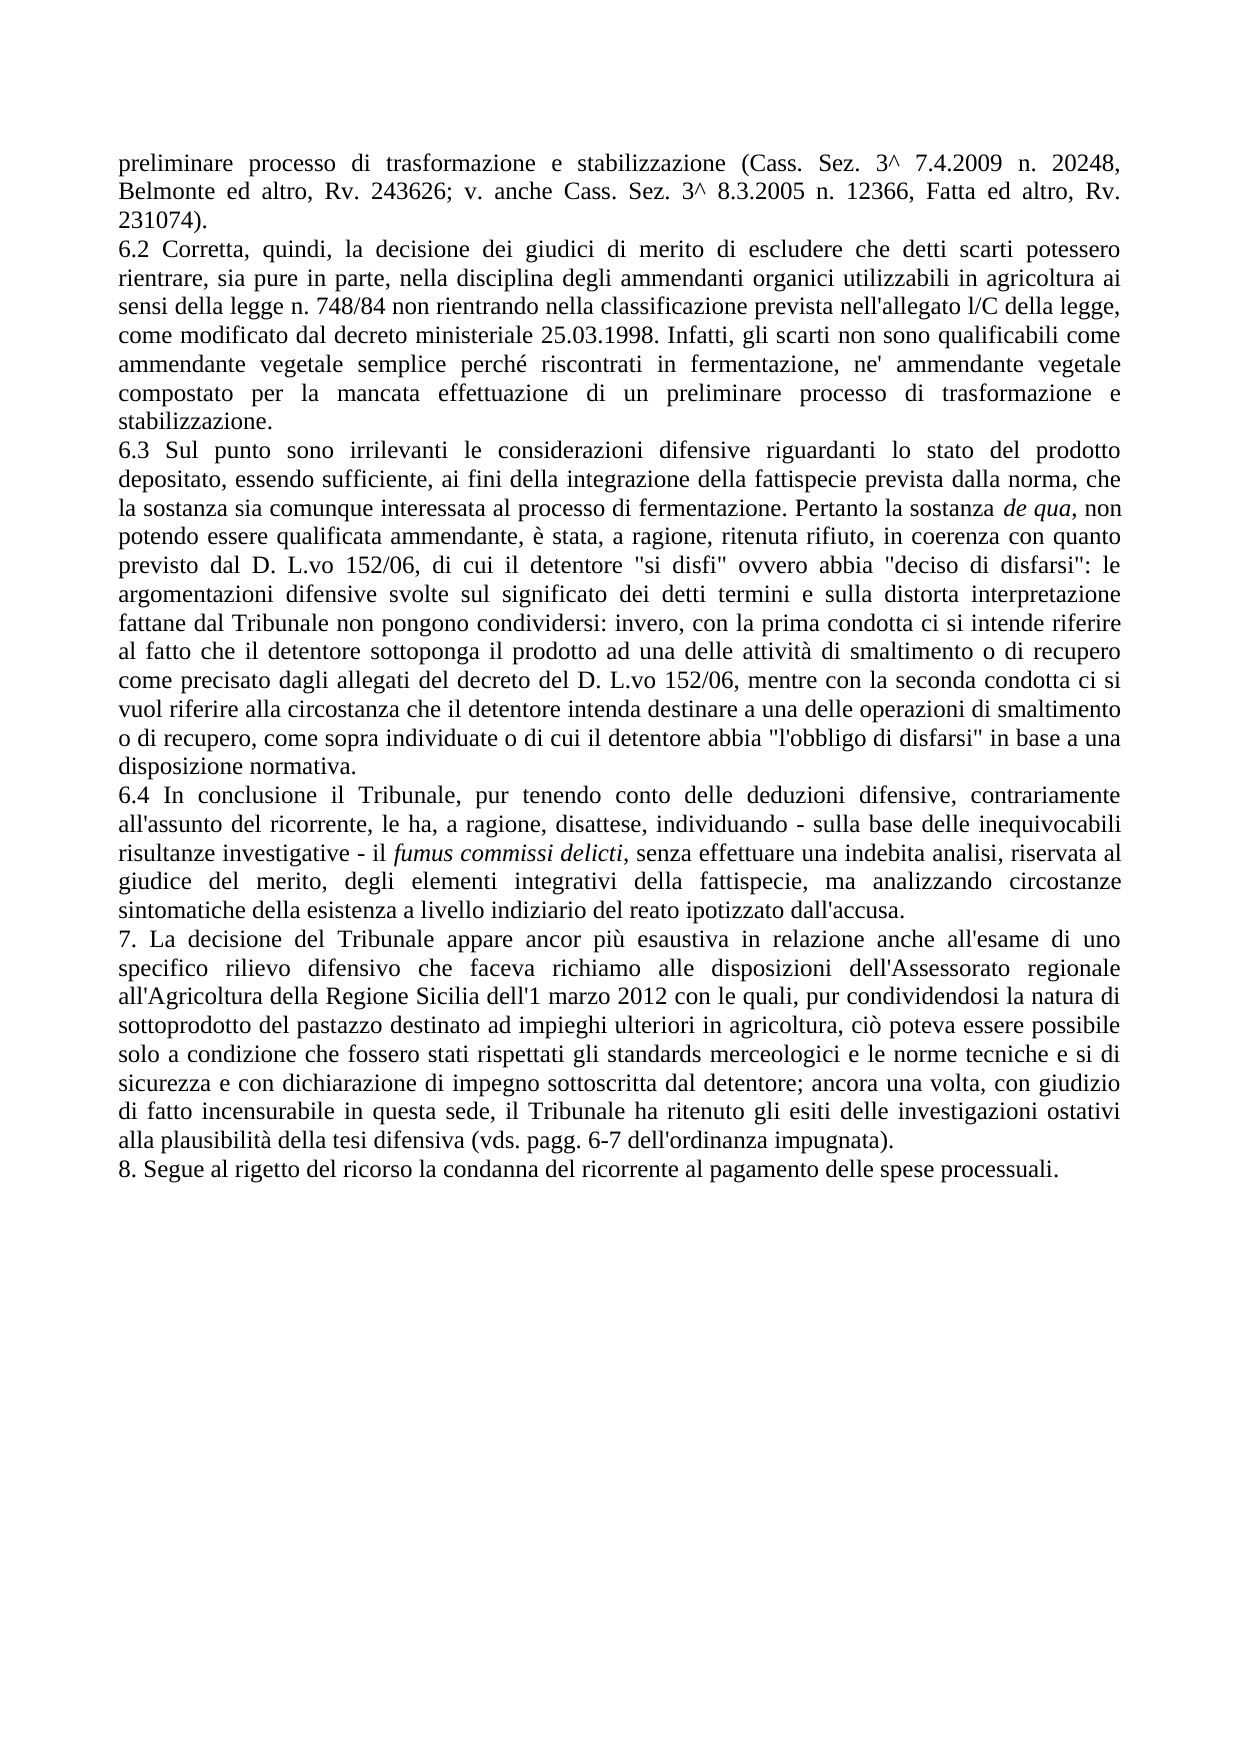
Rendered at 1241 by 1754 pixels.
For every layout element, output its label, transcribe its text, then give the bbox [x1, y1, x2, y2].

text 6.2 Corretta, quindi, la decisione dei giudici di merito di escludere che detti scarti potessero rientrare, sia pure in parte, nella disciplina degli ammendanti organici utilizzabili in agricoltura ai sensi della legge n. 748/84 non rientrando nella classificazione prevista nell'allegato l/C della legge, come modificato dal decreto ministeriale 25.03.1998. Infatti, gli scarti non sono qualificabili come ammendante vegetale semplice perché riscontrati in fermentazione, ne' ammendante vegetale compostato per la mancata effettuazione di un preliminare processo di trasformazione e stabilizzazione. [118, 234, 1122, 435]
text 6.4 In conclusione il Tribunale, pur tenendo conto delle deduzioni difensive, contrariamente all'assunto del ricorrente, le ha, a ragione, disattese, individuando - sulla base delle inequivocabili risultanze investigative - il fumus commissi delicti, senza effettuare una indebita analisi, riservata al giudice del merito, degli elementi integrativi della fattispecie, ma analizzando circostanze sintomatiche della esistenza a livello indiziario del reato ipotizzato dall'accusa. [118, 780, 1122, 924]
text 6.3 Sul punto sono irrilevanti le considerazioni difensive riguardanti lo stato del prodotto depositato, essendo sufficiente, ai fini della integrazione della fattispecie prevista dalla norma, che la sostanza sia comunque interessata al processo di fermentazione. Pertanto la sostanza de qua, non potendo essere qualificata ammendante, è stata, a ragione, ritenuta rifiuto, in coerenza con quanto previsto dal D. L.vo 152/06, di cui il detentore "si disfi" ovvero abbia "deciso di disfarsi": le argomentazioni difensive svolte sul significato dei detti termini e sulla distorta interpretazione fattane dal Tribunale non pongono condividersi: invero, con la prima condotta ci si intende riferire al fatto che il detentore sottoponga il prodotto ad una delle attività di smaltimento o di recupero come precisato dagli allegati del decreto del D. L.vo 152/06, mentre con la seconda condotta ci si vuol riferire alla circostanza che il detentore intenda destinare a una delle operazioni di smaltimento o di recupero, come sopra individuate o di cui il detentore abbia "l'obbligo di disfarsi" in base a una disposizione normativa. [118, 435, 1122, 780]
text 7. La decisione del Tribunale appare ancor più esaustiva in relazione anche all'esame di uno specifico rilievo difensivo che faceva richiamo alle disposizioni dell'Assessorato regionale all'Agricoltura della Regione Sicilia dell'1 marzo 2012 con le quali, pur condividendosi la natura di sottoprodotto del pastazzo destinato ad impieghi ulteriori in agricoltura, ciò poteva essere possibile solo a condizione che fossero stati rispettati gli standards merceologici e le norme tecniche e si di sicurezza e con dichiarazione di impegno sottoscritta dal detentore; ancora una volta, con giudizio di fatto incensurabile in questa sede, il Tribunale ha ritenuto gli esiti delle investigazioni ostativi alla plausibilità della tesi difensiva (vds. pagg. 6-7 dell'ordinanza impugnata). [118, 924, 1122, 1154]
text 8. Segue al rigetto del ricorso la condanna del ricorrente al pagamento delle spese processuali. [118, 1154, 1122, 1183]
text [118, 148, 1122, 234]
